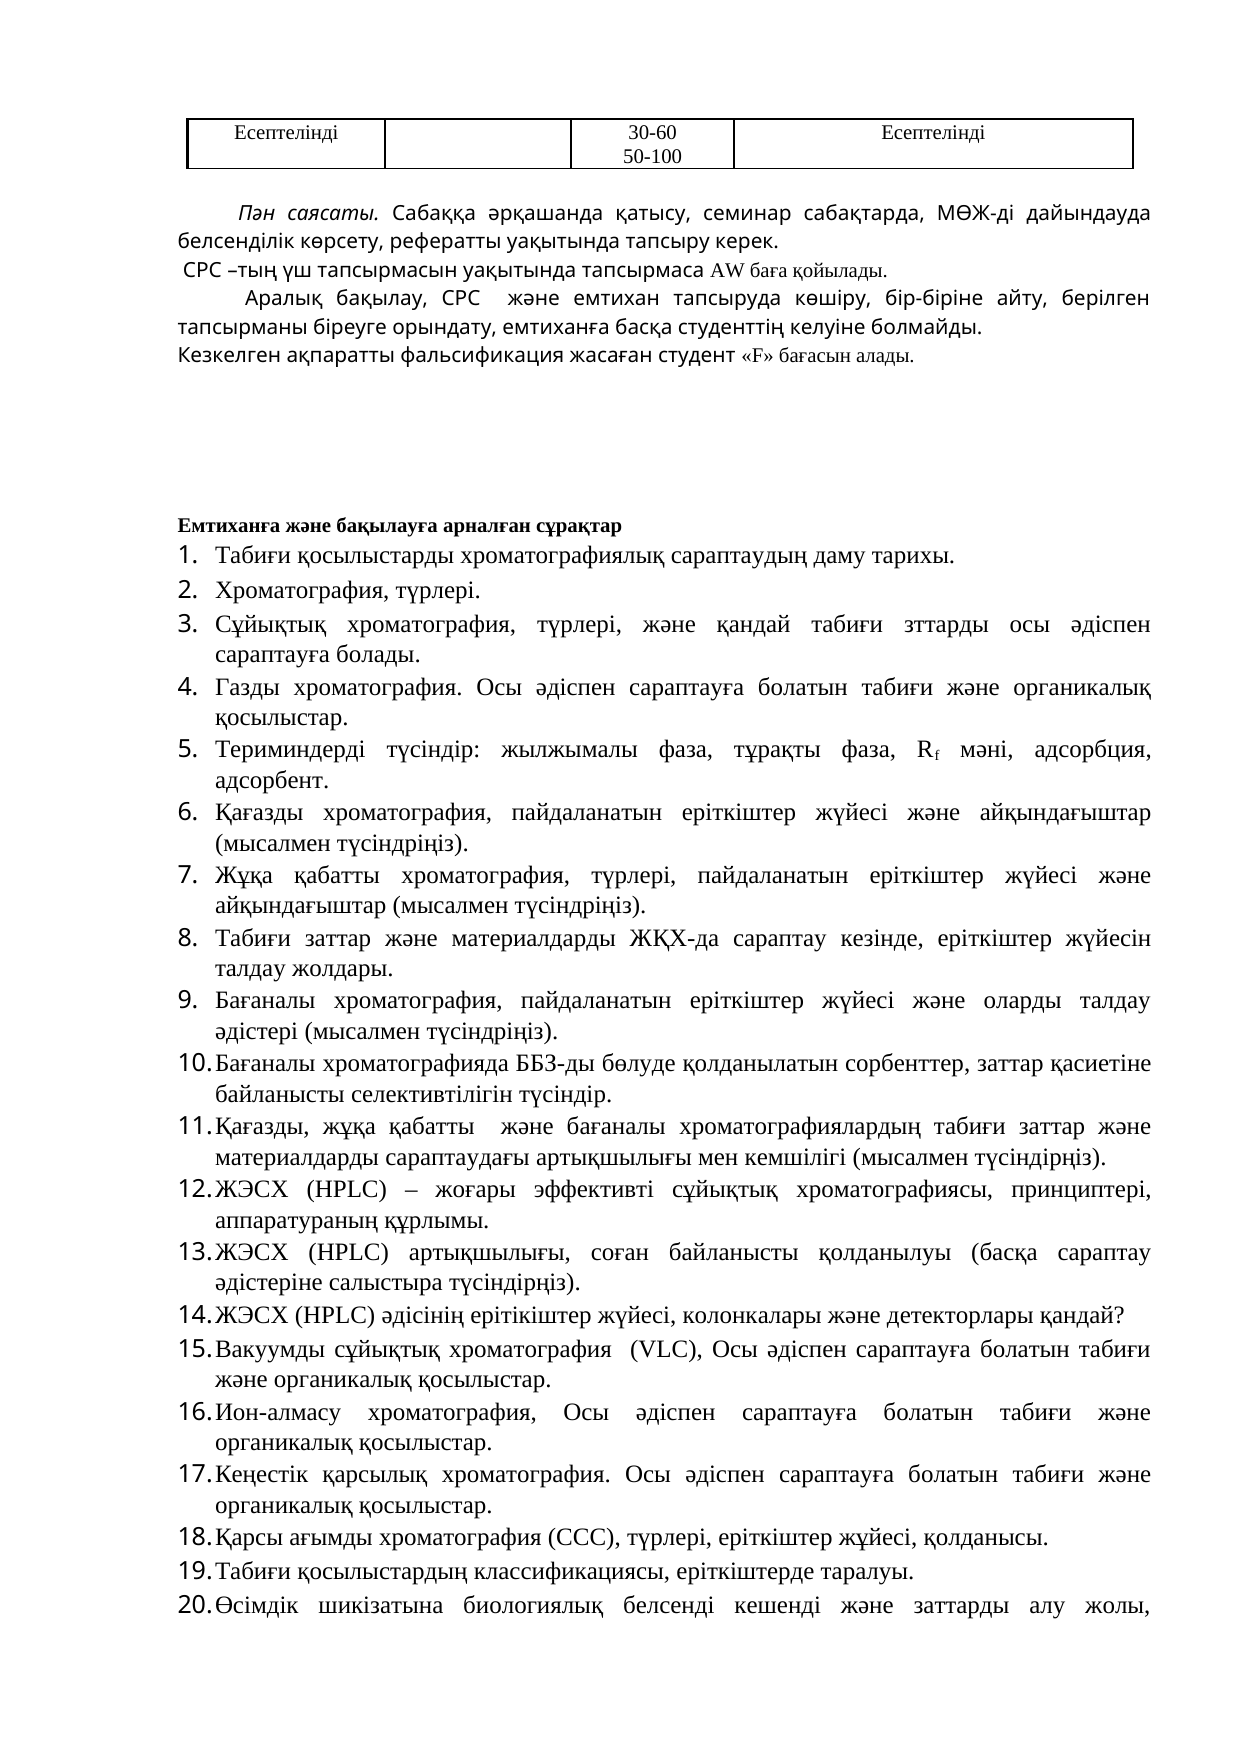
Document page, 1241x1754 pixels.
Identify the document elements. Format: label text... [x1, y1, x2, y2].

table_cell [386, 120, 570, 168]
text СРС –тың үш тапсырмасын уақытында тапсырмаса AW баға қойылады. [177, 255, 1152, 283]
list Табиғи заттар және материалдарды ЖҚХ-да сараптау кезінде, еріткіштер жүйесін талдау жолдары. [177, 919, 1152, 982]
list Қарсы ағымды хроматография (ССС), түрлері, еріткіштер жұйесі, қолданысы. [177, 1519, 1152, 1553]
table_cell 30-60 50-100 [572, 120, 733, 168]
text Кезкелген ақпаратты фальсификация жасаған студент «F» бағасын алады. [177, 340, 1152, 369]
list Бағаналы хроматография, пайдаланатын еріткіштер жүйесі және оларды талдау әдістері (мысалмен түсіндріңіз). [177, 982, 1152, 1045]
list ЖЭСХ (HPLC) – жоғары эффективті сұйықтық хроматографиясы, принциптері, аппаратураның құрлымы. [177, 1171, 1152, 1233]
list Териминдерді түсіндір: жылжымалы фаза, тұрақты фаза, Rf мәні, адсорбция, адсорбент. [177, 731, 1152, 794]
list Газды хроматография. Осы әдіспен сараптауға болатын табиғи және органикалық қосылыстар. [177, 668, 1152, 731]
list Табиғи қосылыстарды хроматографиялық сараптаудың даму тарихы. [177, 537, 1152, 571]
list Кеңестік қарсылық хроматография. Осы әдіспен сараптауға болатын табиғи және органикалық қосылыстар. [177, 1456, 1152, 1519]
text Аралық бақылау, СРС және емтихан тапсыруда көшіру, бір-біріне айту, берілген тапсырманы біреуге орындату, емтиханға басқа студенттің келуіне болмайды. [177, 283, 1152, 340]
text Емтиханға және бақылауға арналған сұрақтар [177, 513, 1152, 537]
list ЖЭСХ (HPLC) артықшылығы, соған байланысты қолданылуы (басқа сараптау әдістеріне салыстыра түсіндірңіз). [177, 1233, 1152, 1296]
text Пән саясаты. Сабаққа әрқашанда қатысу, семинар сабақтарда, МӨЖ-ді дайындауда белсенділік көрсету, рефератты уақытында тапсыру керек. [177, 198, 1152, 255]
list Қағазды, жұқа қабатты және бағаналы хроматографиялардың табиғи заттар және материалдарды сараптаудағы артықшылығы мен кемшілігі (мысалмен түсіндірңіз). [177, 1108, 1152, 1171]
list Жұқа қабатты хроматография, түрлері, пайдаланатын еріткіштер жүйесі және айқындағыштар (мысалмен түсіндріңіз). [177, 857, 1152, 919]
table_cell Есептелінді [189, 120, 384, 168]
list Сұйықтық хроматография, түрлері, және қандай табиғи зттарды осы әдіспен сараптауға болады. [177, 605, 1152, 668]
list ЖЭСХ (HPLC) әдісінің ерітікіштер жүйесі, колонкалары және детекторлары қандай? [177, 1296, 1152, 1330]
list Қағазды хроматография, пайдаланатын еріткіштер жүйесі және айқындағыштар (мысалмен түсіндріңіз). [177, 794, 1152, 857]
list Хроматография, түрлері. [177, 571, 1152, 605]
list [177, 1587, 1152, 1621]
list Бағаналы хроматографияда ББЗ-ды бөлуде қолданылатын сорбенттер, заттар қасиетіне байланысты селективтілігін түсіндір. [177, 1045, 1152, 1108]
list Табиғи қосылыстардың классификациясы, еріткіштерде таралуы. [177, 1553, 1152, 1587]
list Ион-алмасу хроматография, Осы әдіспен сараптауға болатын табиғи және органикалық қосылыстар. [177, 1393, 1152, 1456]
table_cell Есептелінді [735, 120, 1132, 168]
list Вакуумды сұйықтық хроматография (VLC), Осы әдіспен сараптауға болатын табиғи және органикалық қосылыстар. [177, 1330, 1152, 1393]
